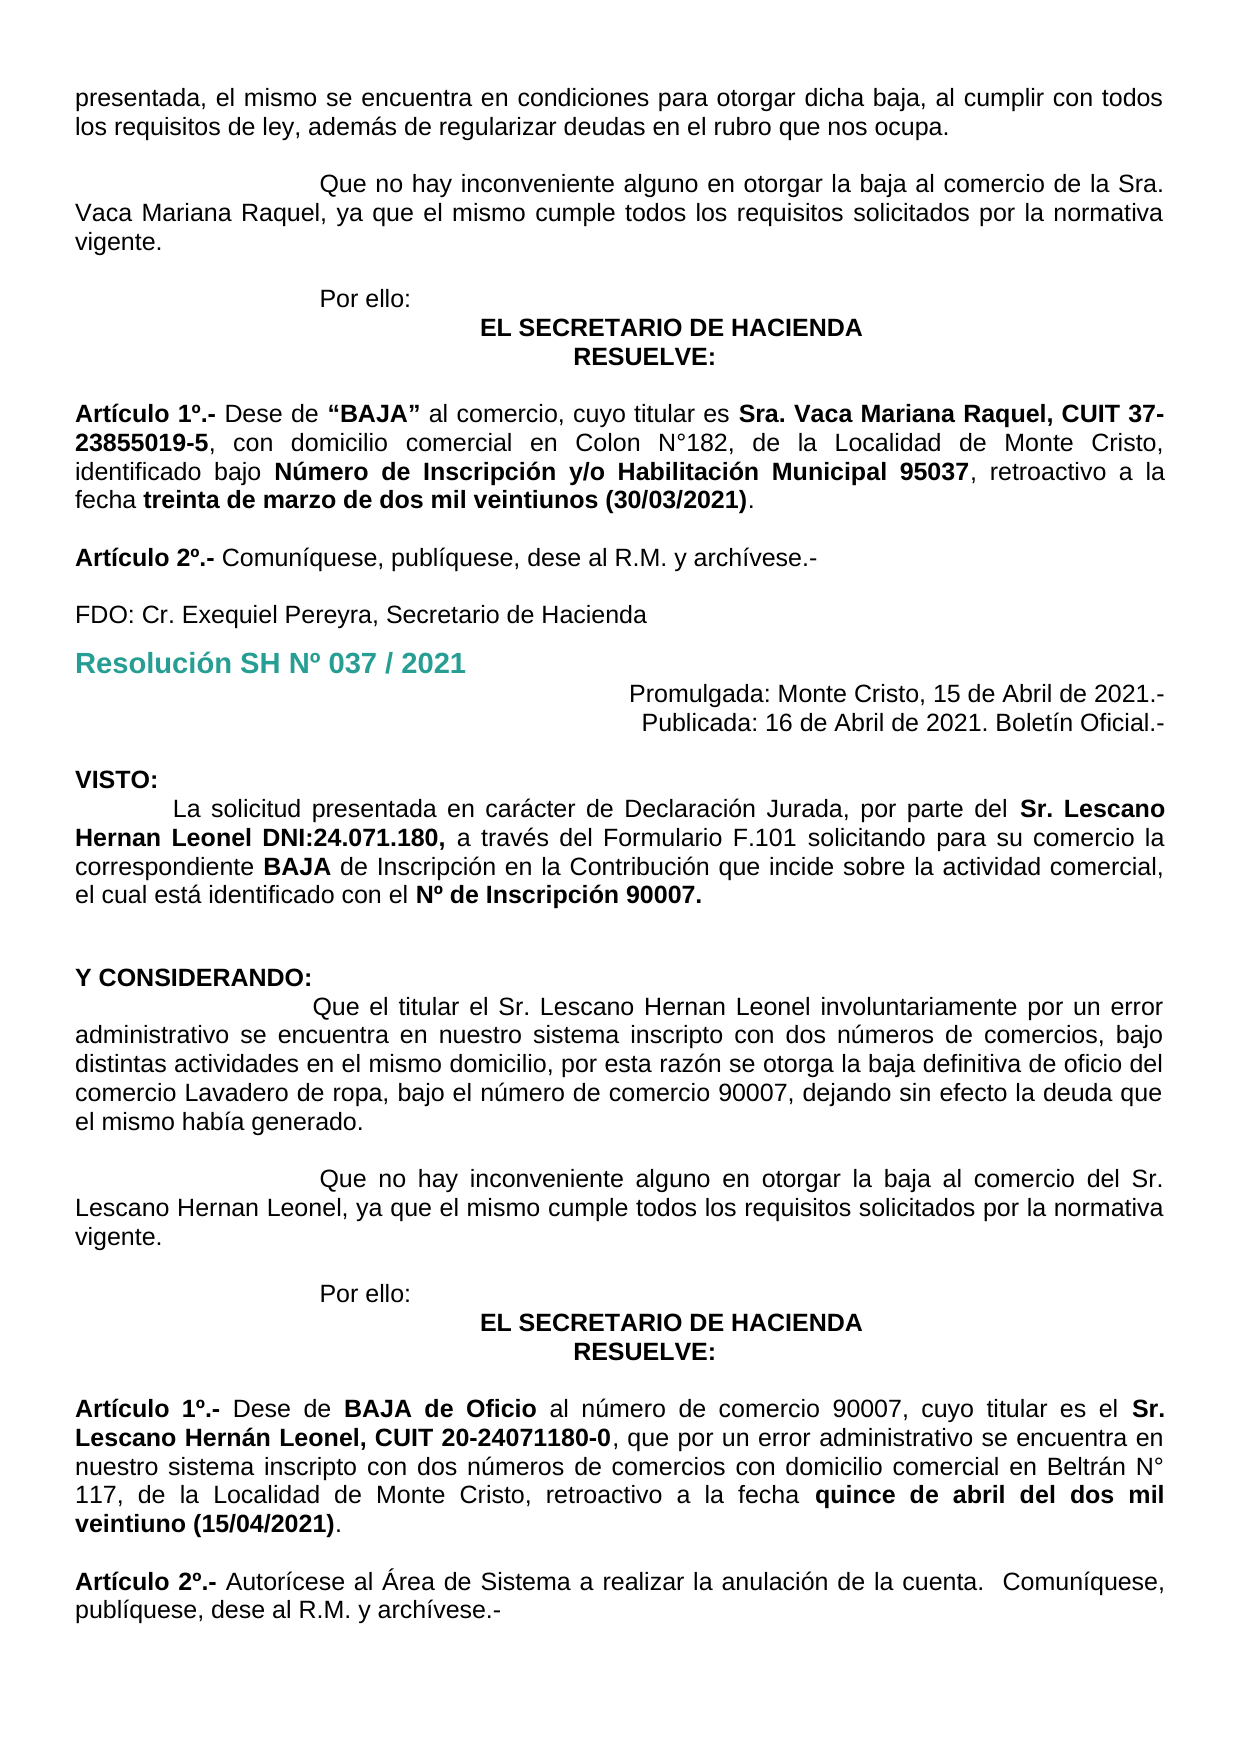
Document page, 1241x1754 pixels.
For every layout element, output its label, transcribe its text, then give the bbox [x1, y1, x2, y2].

text EL SECRETARIO DE HACIENDA [75, 1308, 1165, 1337]
text VISTO: [75, 765, 1165, 794]
text Artículo 1º.- Dese de “BAJA” al comercio, cuyo titular es Sra. Vaca Mariana Raquel, CUIT 37-23855019-5, con domicilio comercial en Colon N°182, de la Localidad de Monte Cristo, identificado bajo Número de Inscripción y/o Habilitación Municipal 95037, retroactivo a la fecha treinta de marzo de dos mil veintiunos (30/03/2021). [75, 399, 1165, 514]
text EL SECRETARIO DE HACIENDA [75, 313, 1165, 341]
text Artículo 2º.- Autorícese al Área de Sistema a realizar la anulación de la cuenta. Comuníquese, publíquese, dese al R.M. y archívese.- [75, 1567, 1165, 1624]
text Artículo 2º.- Comuníquese, publíquese, dese al R.M. y archívese.- [75, 543, 1165, 571]
text Por ello: [75, 284, 1165, 313]
text Publicada: 16 de Abril de 2021. Boletín Oficial.- [75, 708, 1165, 737]
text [75, 83, 1165, 140]
text Que no hay inconveniente alguno en otorgar la baja al comercio de la Sra. Vaca Mariana Raquel, ya que el mismo cumple todos los requisitos solicitados por la normativa vigente. [75, 169, 1165, 255]
text FDO: Cr. Exequiel Pereyra, Secretario de Hacienda [75, 600, 1165, 629]
text Por ello: [75, 1279, 1165, 1308]
text La solicitud presentada en carácter de Declaración Jurada, por parte del Sr. Lescano Hernan Leonel DNI:24.071.180, a través del Formulario F.101 solicitando para su comercio la correspondiente BAJA de Inscripción en la Contribución que incide sobre la actividad comercial, el cual está identificado con el Nº de Inscripción 90007. [75, 794, 1165, 909]
text Que el titular el Sr. Lescano Hernan Leonel involuntariamente por un error administrativo se encuentra en nuestro sistema inscripto con dos números de comercios, bajo distintas actividades en el mismo domicilio, por esta razón se otorga la baja definitiva de oficio del comercio Lavadero de ropa, bajo el número de comercio 90007, dejando sin efecto la deuda que el mismo había generado. [75, 992, 1165, 1135]
text Que no hay inconveniente alguno en otorgar la baja al comercio del Sr. Lescano Hernan Leonel, ya que el mismo cumple todos los requisitos solicitados por la normativa vigente. [75, 1164, 1165, 1250]
text Y CONSIDERANDO: [75, 963, 1165, 992]
text Artículo 1º.- Dese de BAJA de Oficio al número de comercio 90007, cuyo titular es el Sr. Lescano Hernán Leonel, CUIT 20-24071180-0, que por un error administrativo se encuentra en nuestro sistema inscripto con dos números de comercios con domicilio comercial en Beltrán N° 117, de la Localidad de Monte Cristo, retroactivo a la fecha quince de abril del dos mil veintiuno (15/04/2021). [75, 1394, 1165, 1538]
subtitle Resolución SH Nº 037 / 2021 [75, 646, 1165, 679]
text RESUELVE: [75, 1337, 1165, 1365]
text Promulgada: Monte Cristo, 15 de Abril de 2021.- [75, 679, 1165, 708]
text RESUELVE: [75, 341, 1165, 370]
